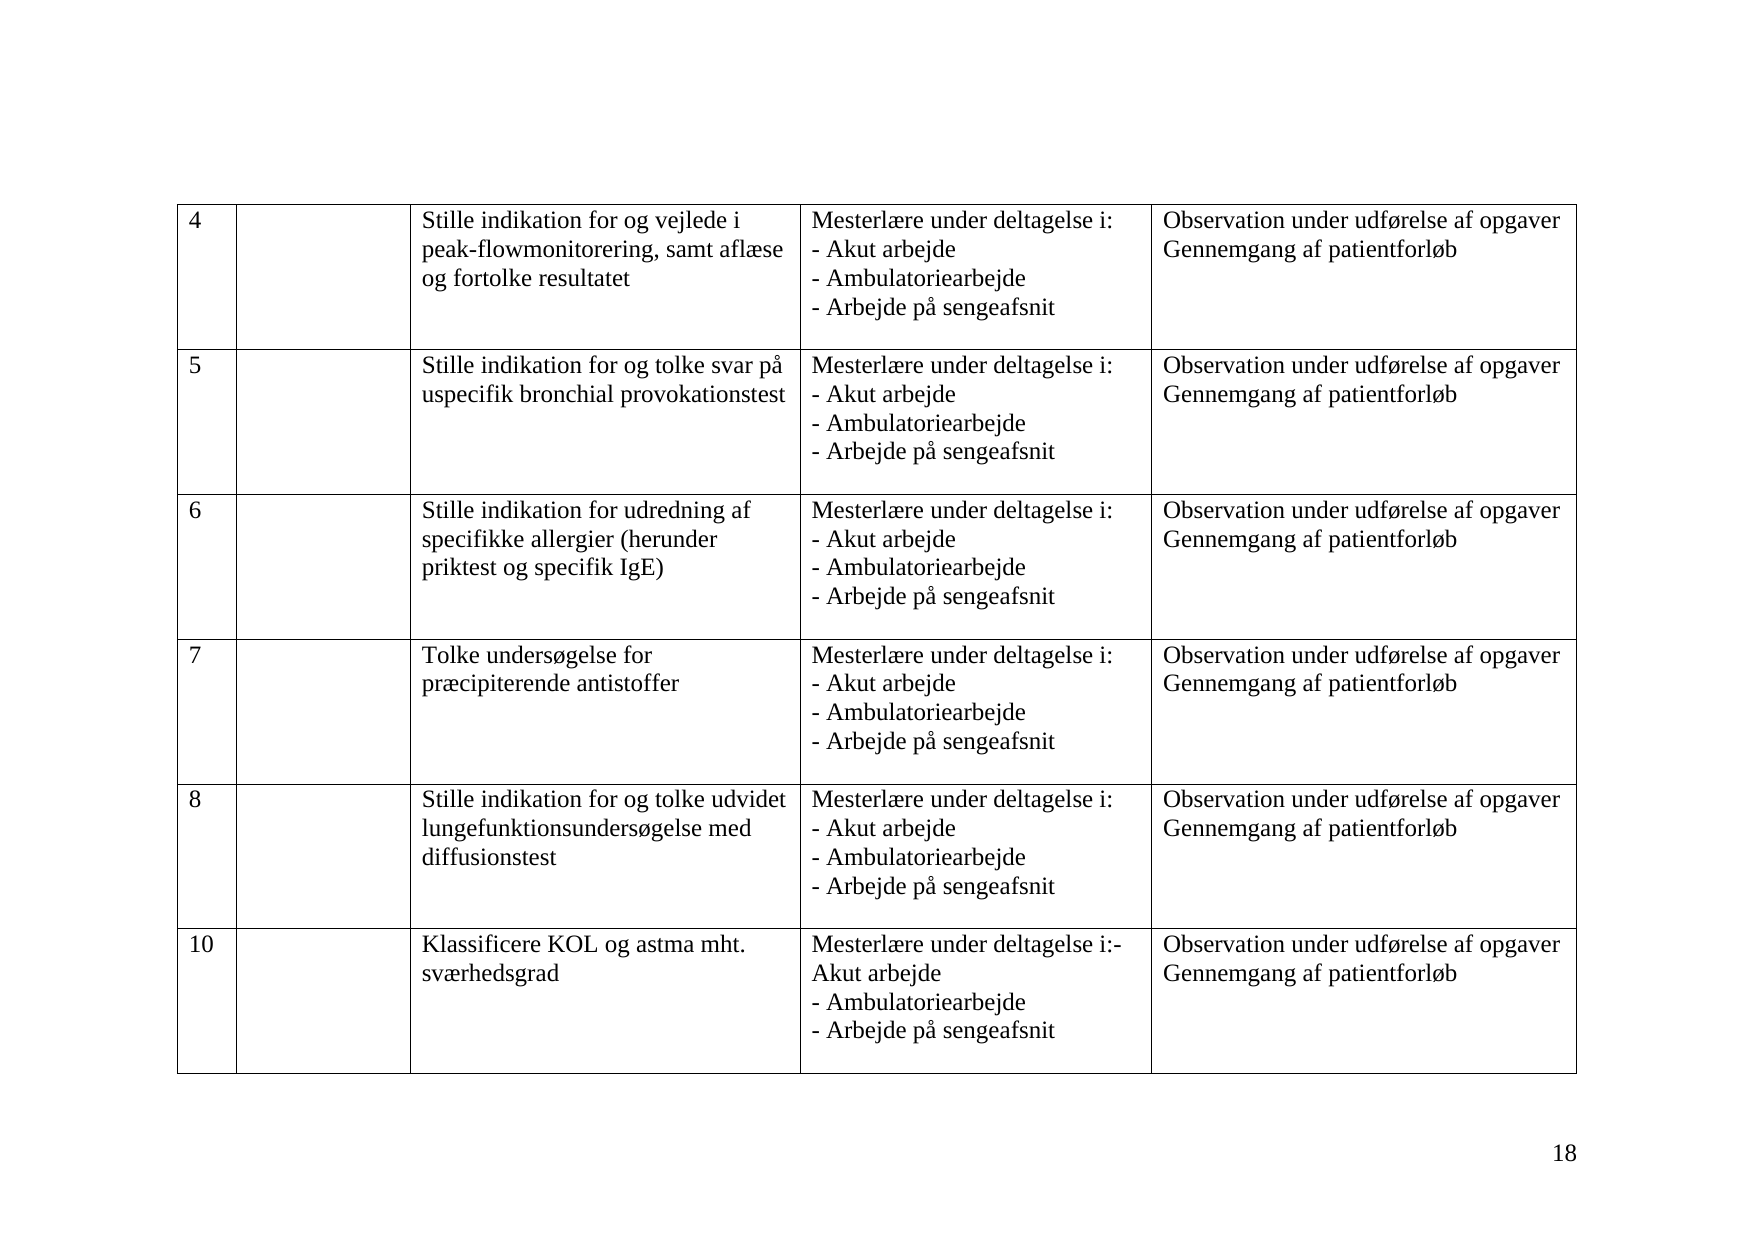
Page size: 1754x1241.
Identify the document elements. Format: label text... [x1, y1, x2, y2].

table_cell 7 [178, 640, 236, 783]
table_header Observation under udførelse af opgaver Gennemgang af patientforløb [1152, 205, 1576, 349]
table_cell [237, 495, 410, 639]
table_cell Mesterlære under deltagelse i:- Akut arbejde - Ambulatoriearbejde - Arbejde på sengeafsnit [801, 929, 1151, 1073]
table_cell Observation under udførelse af opgaver Gennemgang af patientforløb [1152, 640, 1576, 783]
table_cell Observation under udførelse af opgaver Gennemgang af patientforløb [1152, 785, 1576, 928]
table_cell [237, 350, 410, 494]
table_cell Klassificere KOL og astma mht. sværhedsgrad [411, 929, 800, 1073]
table_cell [237, 785, 410, 928]
table_cell 10 [178, 929, 236, 1073]
table_cell 6 [178, 495, 236, 639]
table_cell 8 [178, 785, 236, 928]
table_cell Mesterlære under deltagelse i: - Akut arbejde - Ambulatoriearbejde - Arbejde på sengeafsnit [801, 495, 1151, 639]
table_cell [1152, 929, 1576, 1073]
table_cell Stille indikation for og tolke svar på uspecifik bronchial provokationstest [411, 350, 800, 494]
table_cell Observation under udførelse af opgaver Gennemgang af patientforløb [1152, 350, 1576, 494]
table_header Mesterlære under deltagelse i: - Akut arbejde - Ambulatoriearbejde - Arbejde på sengeafsnit [801, 205, 1151, 349]
table_cell Mesterlære under deltagelse i: - Akut arbejde - Ambulatoriearbejde - Arbejde på sengeafsnit [801, 640, 1151, 783]
table_cell [237, 929, 410, 1073]
table_header Stille indikation for og vejlede i peak-flowmonitorering, samt aflæse og fortolke resultatet [411, 205, 800, 349]
table_cell 5 [178, 350, 236, 494]
table_cell Tolke undersøgelse for præcipiterende antistoffer [411, 640, 800, 783]
table_header 4 [178, 205, 236, 349]
table_cell Stille indikation for og tolke udvidet lungefunktionsundersøgelse med diffusionstest [411, 785, 800, 928]
table_cell Stille indikation for udredning af specifikke allergier (herunder priktest og specifik IgE) [411, 495, 800, 639]
table_cell Mesterlære under deltagelse i: - Akut arbejde - Ambulatoriearbejde - Arbejde på sengeafsnit [801, 350, 1151, 494]
table_cell [237, 640, 410, 783]
table_cell Observation under udførelse af opgaver Gennemgang af patientforløb [1152, 495, 1576, 639]
table_cell Mesterlære under deltagelse i: - Akut arbejde - Ambulatoriearbejde - Arbejde på sengeafsnit [801, 785, 1151, 928]
table_header [237, 205, 410, 349]
